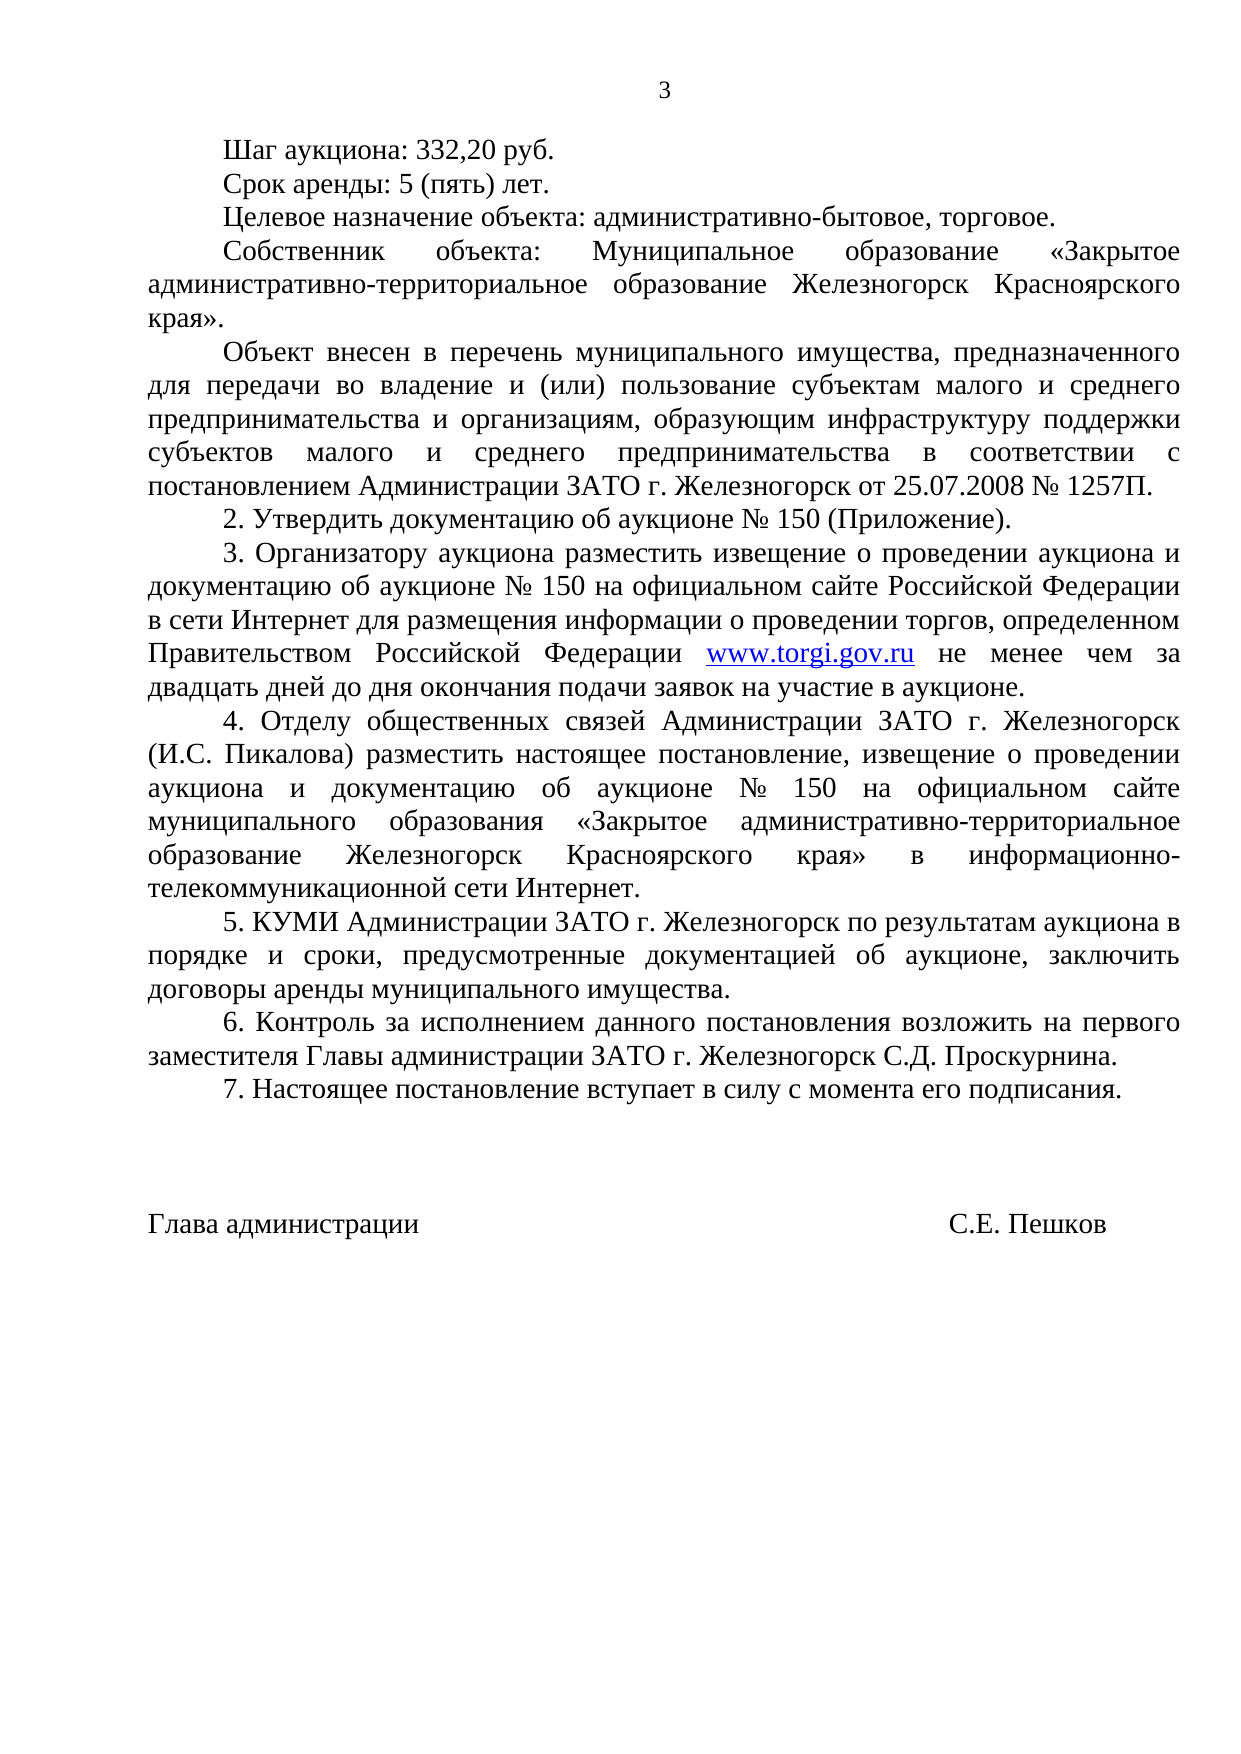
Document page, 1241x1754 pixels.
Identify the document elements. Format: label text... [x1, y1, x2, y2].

text 3. Организатору аукциона разместить извещение о проведении аукциона и документацию об аукционе № 150 на официальном сайте Российской Федерации в сети Интернет для размещения информации о проведении торгов, определенном Правительством Российской Федерации www.torgi.gov.ru не менее чем за двадцать дней до дня окончания подачи заявок на участие в аукционе. [148, 535, 1181, 703]
text 5. КУМИ Администрации ЗАТО г. Железногорск по результатам аукциона в порядке и сроки, предусмотренные документацией об аукционе, заключить договоры аренды муниципального имущества. [148, 904, 1181, 1004]
text Срок аренды: 5 (пять) лет. [148, 166, 1181, 199]
text 2. Утвердить документацию об аукционе № 150 (Приложение). [148, 501, 1181, 535]
text Собственник объекта: Муниципальное образование «Закрытое административно-территориальное образование Железногорск Красноярского края». [148, 233, 1181, 334]
text 6. Контроль за исполнением данного постановления возложить на первого заместителя Главы администрации ЗАТО г. Железногорск С.Д. Проскурнина. [148, 1004, 1181, 1072]
text 7. Настоящее постановление вступает в силу с момента его подписания. [148, 1072, 1181, 1105]
text Глава администрации С.Е. Пешков [148, 1206, 1181, 1239]
text Целевое назначение объекта: административно-бытовое, торговое. [148, 199, 1181, 233]
text Шаг аукциона: 332,20 руб. [148, 132, 1181, 166]
text 4. Отделу общественных связей Администрации ЗАТО г. Железногорск (И.С. Пикалова) разместить настоящее постановление, извещение о проведении аукциона и документацию об аукционе № 150 на официальном сайте муниципального образования «Закрытое административно-территориальное образование Железногорск Красноярского края» в информационно-телекоммуникационной сети Интернет. [148, 703, 1181, 904]
